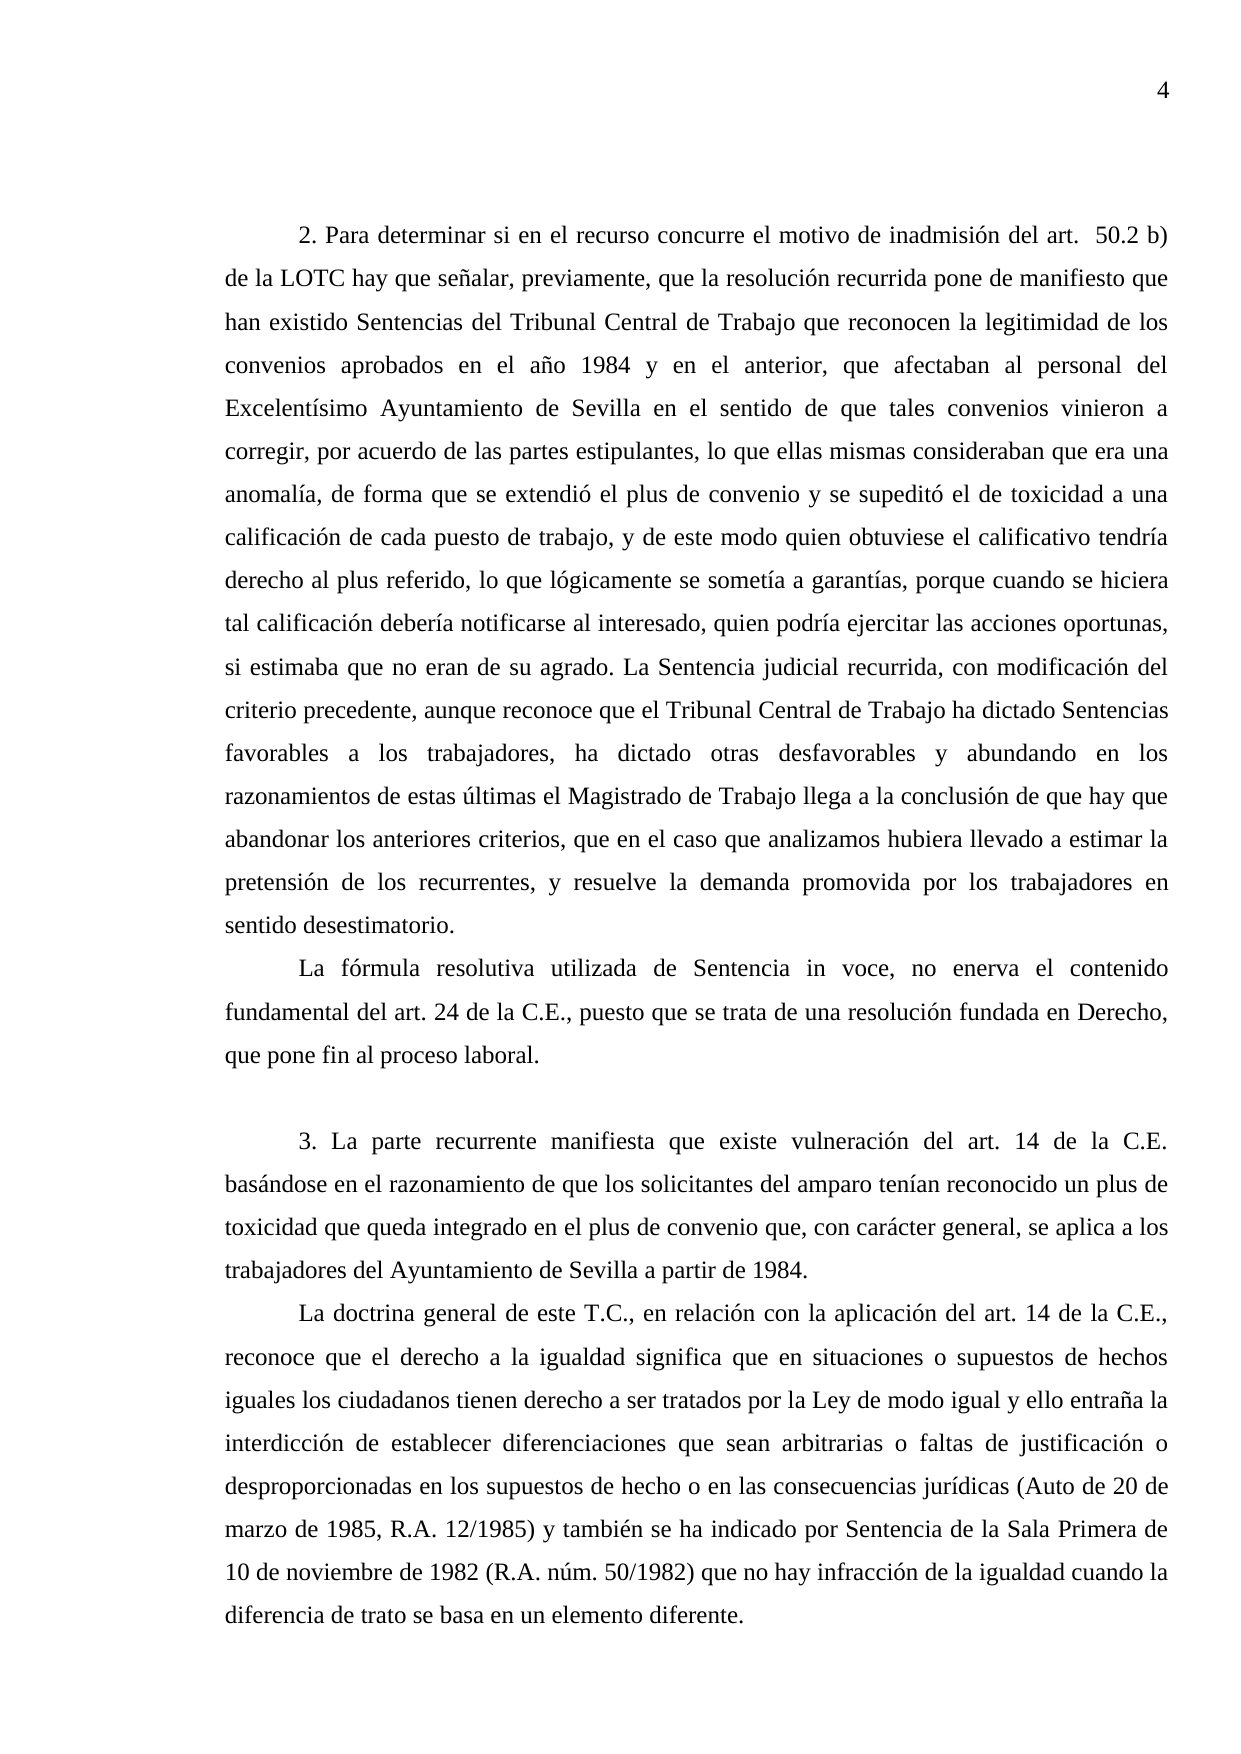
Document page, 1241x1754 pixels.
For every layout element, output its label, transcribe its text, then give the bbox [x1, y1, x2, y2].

text La doctrina general de este T.C., en relación con la aplicación del art. 14 de la C.E., reconoce que el derecho a la igualdad significa que en situaciones o supuestos de hechos iguales los ciudadanos tienen derecho a ser tratados por la Ley de modo igual y ello entraña la interdicción de establecer diferenciaciones que sean arbitrarias o faltas de justificación o desproporcionadas en los supuestos de hecho o en las consecuencias jurídicas (Auto de 20 de marzo de 1985, R.A. 12/1985) y también se ha indicado por Sentencia de la Sala Primera de 10 de noviembre de 1982 (R.A. núm. 50/1982) que no hay infracción de la igualdad cuando la diferencia de trato se basa en un elemento diferente. [224, 1298, 1169, 1629]
text 2. Para determinar si en el recurso concurre el motivo de inadmisión del art. 50.2 b) de la LOTC hay que señalar, previamente, que la resolución recurrida pone de manifiesto que han existido Sentencias del Tribunal Central de Trabajo que reconocen la legitimidad de los convenios aprobados en el año 1984 y en el anterior, que afectaban al personal del Excelentísimo Ayuntamiento de Sevilla en el sentido de que tales convenios vinieron a corregir, por acuerdo de las partes estipulantes, lo que ellas mismas consideraban que era una anomalía, de forma que se extendió el plus de convenio y se supeditó el de toxicidad a una calificación de cada puesto de trabajo, y de este modo quien obtuviese el calificativo tendría derecho al plus referido, lo que lógicamente se sometía a garantías, porque cuando se hiciera tal calificación debería notificarse al interesado, quien podría ejercitar las acciones oportunas, si estimaba que no eran de su agrado. La Sentencia judicial recurrida, con modificación del criterio precedente, aunque reconoce que el Tribunal Central de Trabajo ha dictado Sentencias favorables a los trabajadores, ha dictado otras desfavorables y abundando en los razonamientos de estas últimas el Magistrado de Trabajo llega a la conclusión de que hay que abandonar los anteriores criterios, que en el caso que analizamos hubiera llevado a estimar la pretensión de los recurrentes, y resuelve la demanda promovida por los trabajadores en sentido desestimatorio. [224, 220, 1169, 939]
text 3. La parte recurrente manifiesta que existe vulneración del art. 14 de la C.E. basándose en el razonamiento de que los solicitantes del amparo tenían reconocido un plus de toxicidad que queda integrado en el plus de convenio que, con carácter general, se aplica a los trabajadores del Ayuntamiento de Sevilla a partir de 1984. [224, 1126, 1169, 1284]
text La fórmula resolutiva utilizada de Sentencia in voce, no enerva el contenido fundamental del art. 24 de la C.E., puesto que se trata de una resolución fundada en Derecho, que pone fin al proceso laboral. [224, 953, 1169, 1068]
